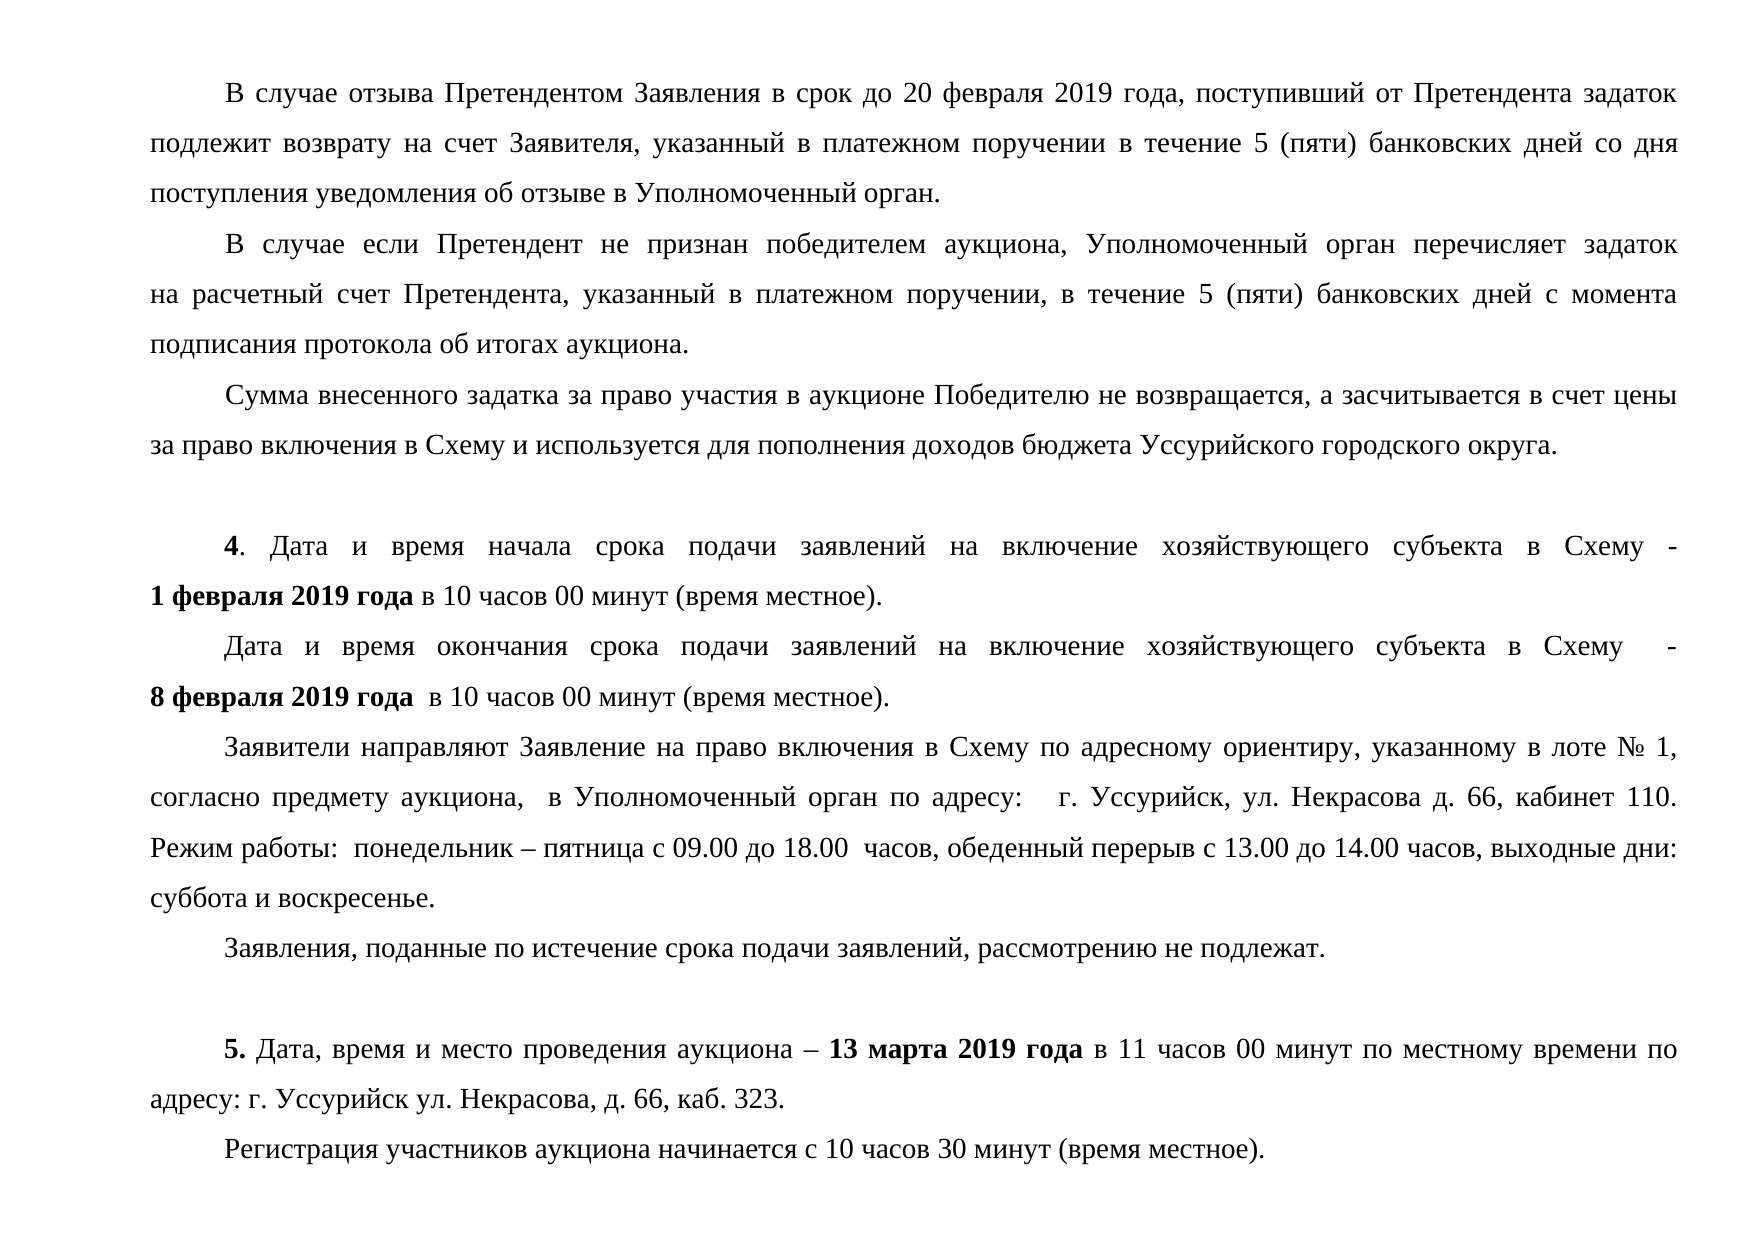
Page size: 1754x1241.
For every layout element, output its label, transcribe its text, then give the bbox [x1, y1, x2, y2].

text Дата и время окончания срока подачи заявлений на включение хозяйствующего субъекта в Схему - 8 февраля 2019 года в 10 часов 00 минут (время местное). [150, 628, 1679, 712]
text В случае если Претендент не признан победителем аукциона, Уполномоченный орган перечисляет задаток на расчетный счет Претендента, указанный в платежном поручении, в течение 5 (пяти) банковских дней с момента подписания протокола об итогах аукциона. [150, 226, 1679, 360]
text Регистрация участников аукциона начинается с 10 часов 30 минут (время местное). [150, 1132, 1679, 1165]
text Заявления, поданные по истечение срока подачи заявлений, рассмотрению не подлежат. [150, 930, 1679, 964]
text 5. Дата, время и место проведения аукциона – 13 марта 2019 года в 11 часов 00 минут по местному времени по адресу: г. Уссурийск ул. Некрасова, д. 66, каб. 323. [150, 1031, 1679, 1115]
text Сумма внесенного задатка за право участия в аукционе Победителю не возвращается, а засчитывается в счет цены за право включения в Схему и используется для пополнения доходов бюджета Уссурийского городского округа. [150, 377, 1679, 461]
text Заявители направляют Заявление на право включения в Схему по адресному ориентиру, указанному в лоте № 1, согласно предмету аукциона, в Уполномоченный орган по адресу: г. Уссурийск, ул. Некрасова д. 66, кабинет 110. Режим работы: понедельник – пятница с 09.00 до 18.00 часов, обеденный перерыв с 13.00 до 14.00 часов, выходные дни: суббота и воскресенье. [150, 729, 1679, 913]
text 4. Дата и время начала срока подачи заявлений на включение хозяйствующего субъекта в Схему - 1 февраля 2019 года в 10 часов 00 минут (время местное). [150, 528, 1679, 612]
text В случае отзыва Претендентом Заявления в срок до 20 февраля 2019 года, поступивший от Претендента задаток подлежит возврату на счет Заявителя, указанный в платежном поручении в течение 5 (пяти) банковских дней со дня поступления уведомления об отзыве в Уполномоченный орган. [150, 75, 1679, 209]
